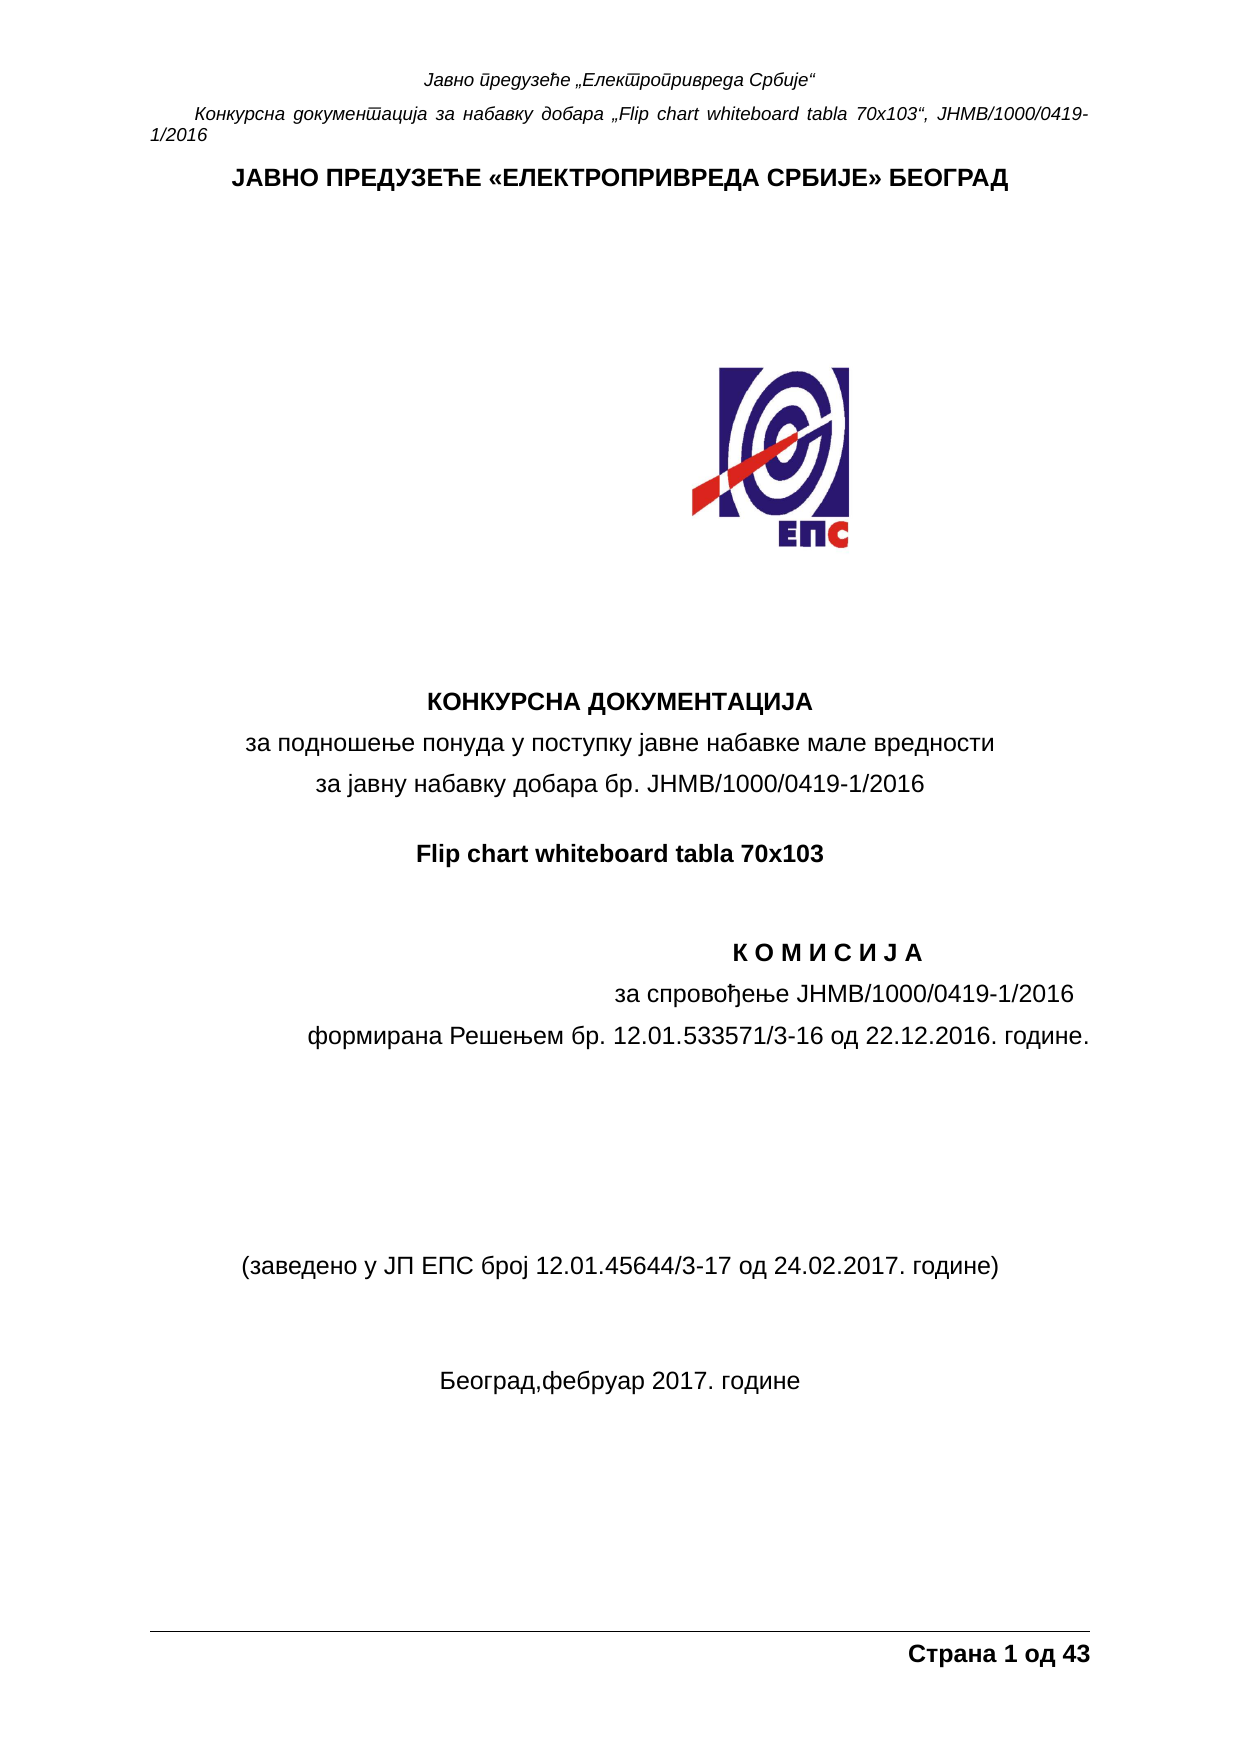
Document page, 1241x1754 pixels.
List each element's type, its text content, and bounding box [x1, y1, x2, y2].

text К О М И С И Ј А [150, 938, 1090, 967]
picture [672, 356, 870, 566]
text (заведено у ЈП ЕПС број 12.01.45644/3-17 од 24.02.2017. године) [150, 1251, 1090, 1279]
text за подношење понуда у поступку јавне набавке мале вредности [150, 728, 1090, 757]
text формирана Решењем бр. 12.01.533571/3-16 од 22.12.2016. године. [169, 1021, 1090, 1049]
text за спровођење ЈНМВ/1000/0419-1/2016 [150, 979, 1090, 1008]
text КОНКУРСНА ДОКУМЕНТАЦИЈА [150, 687, 1090, 716]
text за јавну набавку добара бр. ЈНМВ/1000/0419-1/2016 [150, 769, 1090, 798]
text Београд,фебруар 2017. године [150, 1366, 1090, 1394]
text ЈАВНО ПРЕДУЗЕЋЕ «ЕЛЕКТРОПРИВРЕДА СРБИЈЕ» БЕОГРАД [150, 162, 1090, 191]
title Flip chart whiteboard tabla 70x103 [150, 839, 1090, 868]
